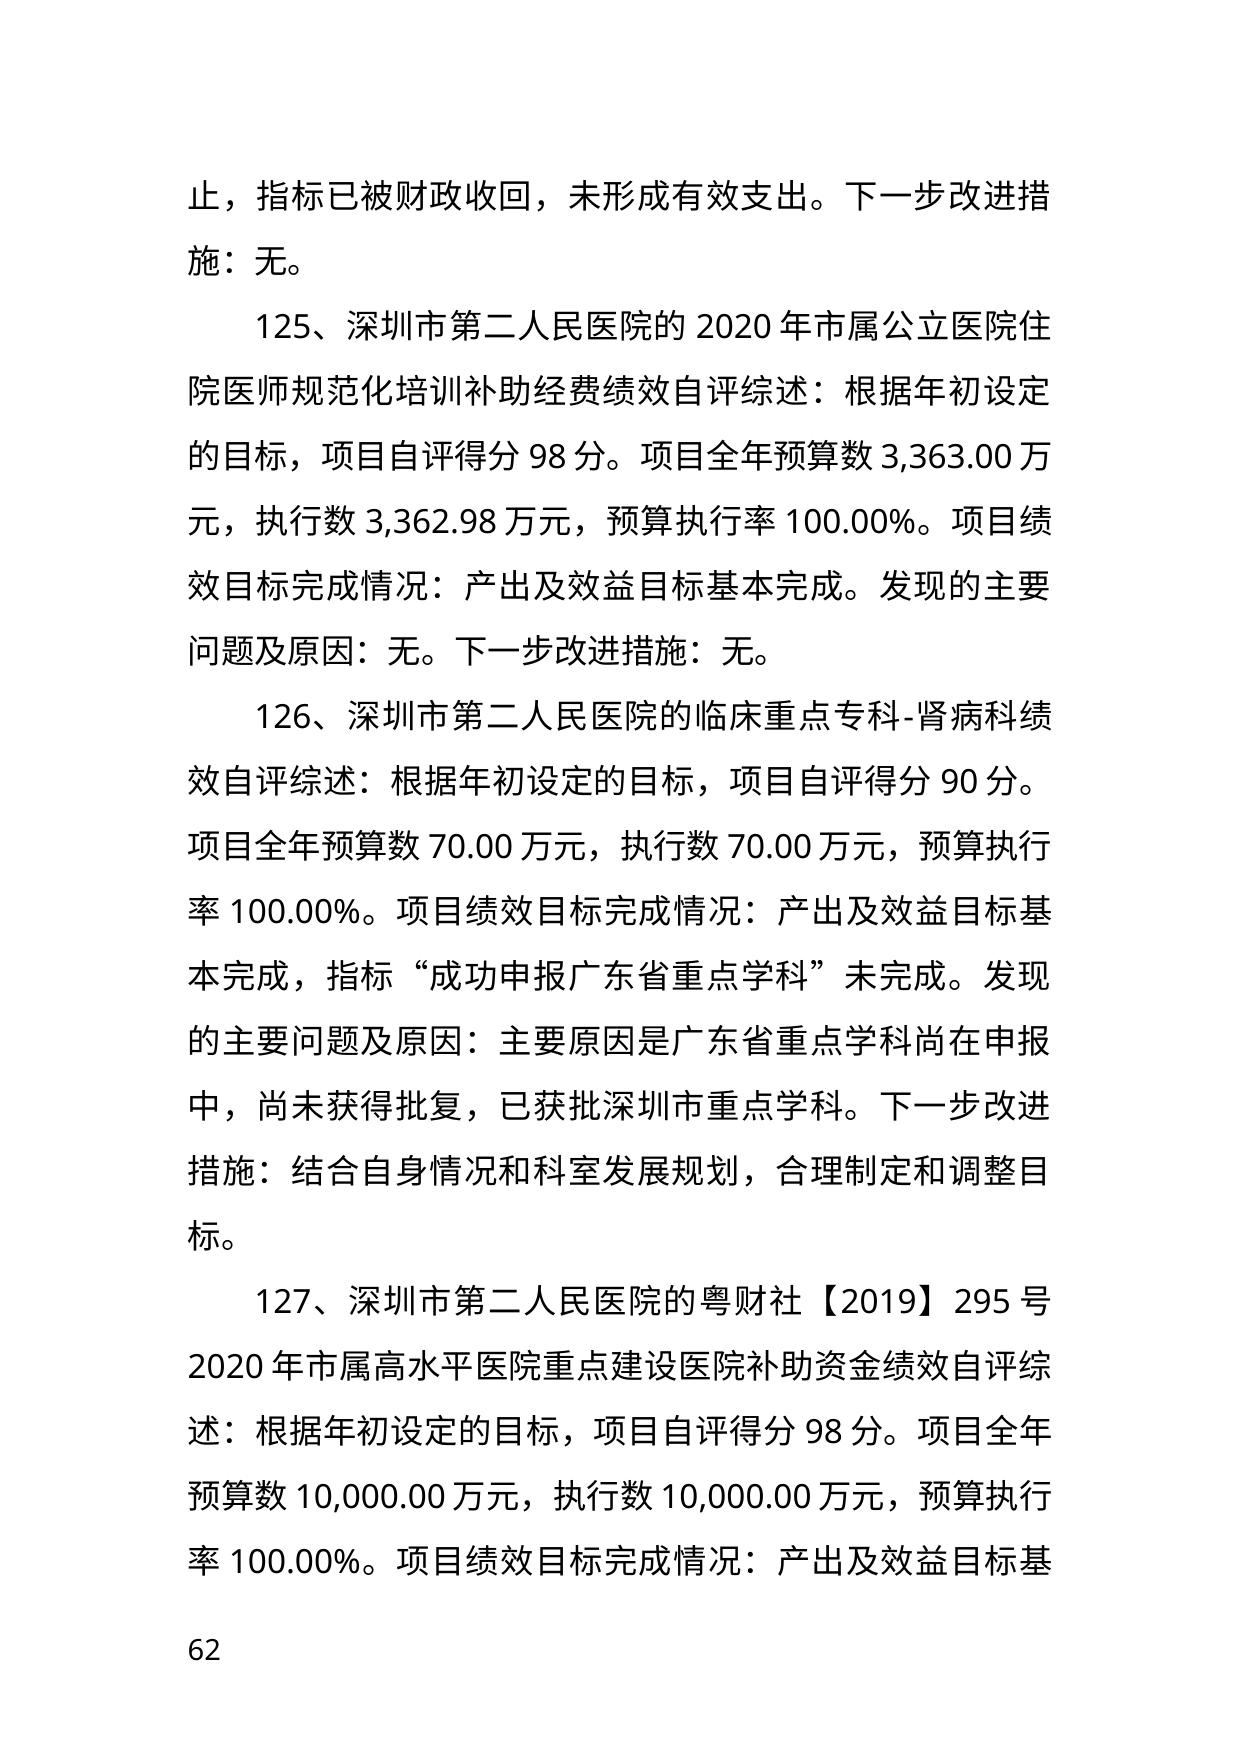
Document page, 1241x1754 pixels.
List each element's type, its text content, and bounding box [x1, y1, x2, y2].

text 125、深圳市第二人民医院的2020年市属公立医院住院医师规范化培训补助经费绩效自评综述：根据年初设定的目标，项目自评得分98分。项目全年预算数3,363.00万元，执行数3,362.98万元，预算执行率100.00%。项目绩效目标完成情况：产出及效益目标基本完成。发现的主要问题及原因：无。下一步改进措施：无。 [187, 292, 1053, 682]
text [187, 1267, 1053, 1592]
text 126、深圳市第二人民医院的临床重点专科-肾病科绩效自评综述：根据年初设定的目标，项目自评得分90分。项目全年预算数70.00万元，执行数70.00万元，预算执行率100.00%。项目绩效目标完成情况：产出及效益目标基本完成，指标“成功申报广东省重点学科”未完成。发现的主要问题及原因：主要原因是广东省重点学科尚在申报中，尚未获得批复，已获批深圳市重点学科。下一步改进措施：结合自身情况和科室发展规划，合理制定和调整目标。 [187, 682, 1053, 1267]
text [187, 162, 1053, 292]
